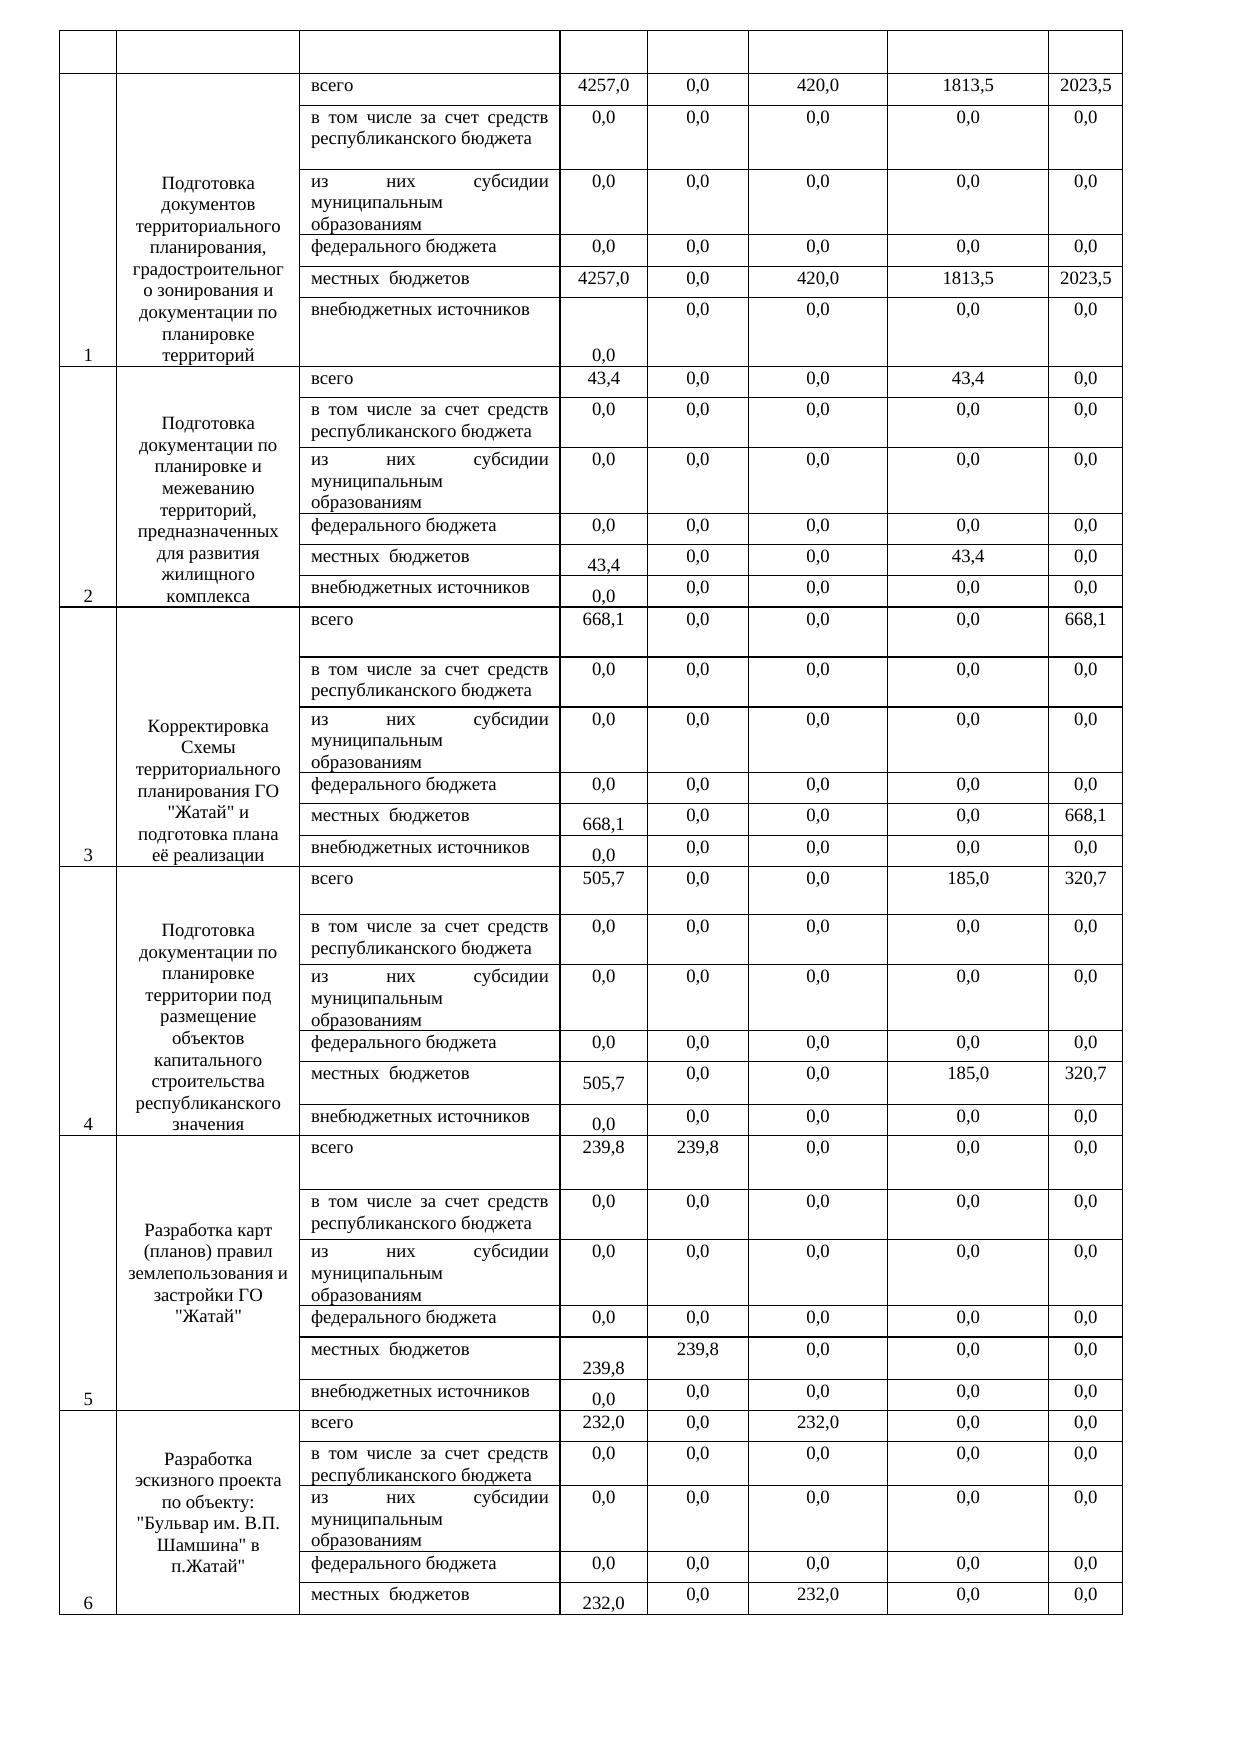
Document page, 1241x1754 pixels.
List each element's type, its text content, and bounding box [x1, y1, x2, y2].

table_cell 0,0 [888, 804, 1048, 834]
table_cell 0,0 [888, 608, 1048, 656]
table_cell внебюджетных источников [300, 298, 559, 366]
table_cell 0,0 [749, 915, 887, 964]
table_cell 0,0 [561, 1240, 647, 1305]
table_cell 0,0 [888, 514, 1048, 544]
table_cell 0,0 [749, 965, 887, 1030]
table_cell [300, 170, 559, 234]
table_cell [300, 31, 559, 73]
table_cell 2023,5 [1049, 267, 1122, 297]
table_cell в том числе за счет средств республиканского бюджета [300, 915, 559, 964]
table_cell 0,0 [561, 1031, 647, 1061]
table_cell федерального бюджета [300, 1306, 559, 1336]
table_cell 0,0 [648, 1442, 748, 1485]
table_cell 232,0 [749, 1411, 887, 1441]
table_cell 0,0 [648, 915, 748, 964]
table_cell местных бюджетов [300, 1062, 559, 1103]
table_cell [888, 31, 1048, 73]
table_cell 0,0 [648, 1380, 748, 1410]
table_cell 0,0 [648, 708, 748, 772]
table_cell 0,0 [749, 170, 887, 234]
table_cell 0,0 [561, 1190, 647, 1239]
table_cell 0,0 [888, 1442, 1048, 1485]
table_cell 0,0 [888, 1411, 1048, 1441]
table_cell 0,0 [749, 708, 887, 772]
table_cell 0,0 [648, 1105, 748, 1135]
table_cell 0,0 [561, 965, 647, 1030]
table_cell 0,0 [648, 74, 748, 104]
table_cell 668,1 [1049, 804, 1122, 834]
table_cell всего [300, 367, 559, 397]
table_cell 1813,5 [888, 74, 1048, 104]
table_cell Подготовка документов территориального планирования, градостроительного зонирования и документации по планировке территорий [117, 74, 299, 366]
table_cell из них субсидии муниципальным образованиям [300, 965, 559, 1030]
table_cell 505,7 [561, 1062, 647, 1103]
table_cell местных бюджетов [300, 1583, 559, 1613]
table_cell 0,0 [561, 235, 647, 266]
table_cell 239,8 [648, 1136, 748, 1189]
table_cell 43,4 [888, 367, 1048, 397]
table_cell 0,0 [648, 658, 748, 706]
table_cell 0,0 [1049, 367, 1122, 397]
table_cell 0,0 [1049, 1380, 1122, 1410]
table_cell 0,0 [749, 1338, 887, 1378]
table_cell 0,0 [749, 298, 887, 366]
table_cell 0,0 [648, 1240, 748, 1305]
table_cell 0,0 [1049, 1105, 1122, 1135]
table_cell 0,0 [648, 514, 748, 544]
table_cell 420,0 [749, 267, 887, 297]
table_cell 0,0 [888, 836, 1048, 866]
table_cell внебюджетных источников [300, 1105, 559, 1135]
table_cell 0,0 [561, 708, 647, 772]
table_cell 0,0 [749, 608, 887, 656]
table_cell 0,0 [749, 1552, 887, 1582]
table_cell 0,0 [561, 398, 647, 447]
table_cell 0,0 [749, 398, 887, 447]
table_cell 0,0 [749, 1105, 887, 1135]
table_cell 0,0 [648, 545, 748, 575]
table_cell 0,0 [888, 1338, 1048, 1378]
table_cell 0,0 [648, 836, 748, 866]
table_cell 0,0 [561, 915, 647, 964]
table_cell 185,0 [888, 867, 1048, 914]
table_cell [749, 31, 887, 73]
table_cell 0,0 [1049, 915, 1122, 964]
table_cell 0,0 [888, 170, 1048, 234]
table_cell Разработка карт (планов) правил землепользования и застройки ГО "Жатай" [117, 1136, 299, 1410]
table_cell федерального бюджета [300, 1552, 559, 1582]
table_cell 0,0 [749, 1062, 887, 1103]
table_cell 0,0 [561, 1442, 647, 1485]
table_cell 0,0 [561, 576, 647, 606]
table_cell 0,0 [561, 448, 647, 513]
table_cell Подготовка документации по планировке территории под размещение объектов капитального строительства республиканского значения [117, 867, 299, 1135]
table_cell 0,0 [888, 1136, 1048, 1189]
table_cell 0,0 [888, 773, 1048, 803]
table_cell 320,7 [1049, 867, 1122, 914]
table_cell 0,0 [1049, 398, 1122, 447]
table_cell 668,1 [1049, 608, 1122, 656]
table_cell всего [300, 608, 559, 656]
table_cell внебюджетных источников [300, 1380, 559, 1410]
table_cell местных бюджетов [300, 545, 559, 575]
table_cell 1 [60, 74, 116, 366]
table_cell 0,0 [888, 576, 1048, 606]
table_cell 0,0 [561, 658, 647, 706]
table_cell 0,0 [888, 658, 1048, 706]
table_cell 2 [60, 367, 116, 606]
table_cell федерального бюджета [300, 514, 559, 544]
table_cell из них субсидии муниципальным образованиям [300, 448, 559, 513]
table_cell 0,0 [888, 298, 1048, 366]
table_cell 3 [60, 608, 116, 866]
table_cell 0,0 [561, 1105, 647, 1135]
table_cell 0,0 [648, 398, 748, 447]
table_cell 0,0 [561, 836, 647, 866]
table_cell 0,0 [648, 1031, 748, 1061]
table_cell 0,0 [648, 1190, 748, 1239]
table_cell 0,0 [648, 1062, 748, 1103]
table_cell 0,0 [1049, 965, 1122, 1030]
table_cell 0,0 [749, 658, 887, 706]
table_cell 0,0 [648, 1411, 748, 1441]
table_cell 0,0 [561, 773, 647, 803]
table_cell 4257,0 [561, 74, 647, 104]
table_cell 43,4 [561, 367, 647, 397]
table_cell 239,8 [561, 1136, 647, 1189]
table_cell 0,0 [1049, 298, 1122, 366]
table_cell 0,0 [561, 1552, 647, 1582]
table_cell 0,0 [561, 170, 647, 234]
table_cell 0,0 [561, 514, 647, 544]
table_cell 0,0 [1049, 1486, 1122, 1551]
table_cell 43,4 [888, 545, 1048, 575]
table_cell 0,0 [749, 836, 887, 866]
table_cell 0,0 [561, 1306, 647, 1336]
table_cell 505,7 [561, 867, 647, 914]
table_cell 239,8 [561, 1338, 647, 1378]
table_cell всего [300, 1136, 559, 1189]
table_cell 420,0 [749, 74, 887, 104]
table_cell Корректировка Схемы территориального планирования ГО "Жатай" и подготовка плана её реализации [117, 608, 299, 866]
table_cell [1049, 31, 1122, 73]
table_cell 0,0 [1049, 708, 1122, 772]
table_cell [561, 31, 647, 73]
table_cell 0,0 [749, 867, 887, 914]
table_cell [60, 31, 116, 73]
table_cell 0,0 [648, 1306, 748, 1336]
table_cell 0,0 [648, 773, 748, 803]
table_cell 0,0 [888, 965, 1048, 1030]
table_cell 0,0 [1049, 545, 1122, 575]
table_cell в том числе за счет средств республиканского бюджета [300, 106, 559, 169]
table_cell 232,0 [749, 1583, 887, 1613]
table_cell 0,0 [648, 367, 748, 397]
table_cell 0,0 [1049, 836, 1122, 866]
table_cell из них субсидии муниципальным образованиям [300, 1240, 559, 1305]
table_cell 0,0 [648, 170, 748, 234]
table_cell 239,8 [648, 1338, 748, 1378]
table_cell в том числе за счет средств республиканского бюджета [300, 398, 559, 447]
table_cell 0,0 [749, 367, 887, 397]
table_cell всего [300, 1411, 559, 1441]
table_cell 0,0 [888, 915, 1048, 964]
table_cell 0,0 [888, 1583, 1048, 1613]
table_cell 0,0 [1049, 1136, 1122, 1189]
table_cell 0,0 [1049, 170, 1122, 234]
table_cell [300, 1486, 559, 1551]
table_cell 0,0 [749, 545, 887, 575]
table_cell 5 [60, 1136, 116, 1410]
table_cell 0,0 [749, 1486, 887, 1551]
table_cell 0,0 [561, 1380, 647, 1410]
table_cell 0,0 [888, 106, 1048, 169]
table_cell 0,0 [1049, 448, 1122, 513]
table_cell 0,0 [1049, 1240, 1122, 1305]
table_cell 0,0 [888, 1486, 1048, 1551]
table_cell 0,0 [749, 1240, 887, 1305]
table_cell 0,0 [648, 608, 748, 656]
table_cell 1813,5 [888, 267, 1048, 297]
table_cell 0,0 [1049, 1411, 1122, 1441]
table_cell 320,7 [1049, 1062, 1122, 1103]
table_cell 0,0 [749, 1442, 887, 1485]
table_cell 6 [60, 1411, 116, 1613]
table_cell 0,0 [888, 398, 1048, 447]
table_cell 668,1 [561, 804, 647, 834]
table_cell в том числе за счет средств республиканского бюджета [300, 658, 559, 706]
table_cell 0,0 [648, 235, 748, 266]
table_cell 0,0 [1049, 1583, 1122, 1613]
table_cell 0,0 [749, 1306, 887, 1336]
table_cell 0,0 [888, 1190, 1048, 1239]
table_cell 0,0 [1049, 576, 1122, 606]
table_cell 0,0 [749, 1136, 887, 1189]
table_cell 0,0 [648, 1583, 748, 1613]
table_cell 0,0 [1049, 1442, 1122, 1485]
table_cell местных бюджетов [300, 267, 559, 297]
table_cell всего [300, 867, 559, 914]
table_cell 0,0 [1049, 1190, 1122, 1239]
table_cell 0,0 [749, 448, 887, 513]
table_cell 0,0 [648, 1486, 748, 1551]
table_cell 0,0 [648, 1552, 748, 1582]
table_cell 0,0 [1049, 658, 1122, 706]
table_cell 0,0 [749, 576, 887, 606]
table_cell 0,0 [648, 804, 748, 834]
table_cell 0,0 [648, 106, 748, 169]
table_cell 0,0 [648, 448, 748, 513]
table_cell 232,0 [561, 1411, 647, 1441]
table_cell 0,0 [888, 1240, 1048, 1305]
table_cell федерального бюджета [300, 773, 559, 803]
table_cell 43,4 [561, 545, 647, 575]
table_cell 0,0 [648, 965, 748, 1030]
table_cell 0,0 [1049, 1338, 1122, 1378]
table_cell [648, 31, 748, 73]
table_cell 0,0 [749, 235, 887, 266]
table_cell 0,0 [888, 1105, 1048, 1135]
table_cell 0,0 [1049, 106, 1122, 169]
table_cell местных бюджетов [300, 804, 559, 834]
table_cell 668,1 [561, 608, 647, 656]
table_cell 0,0 [749, 1190, 887, 1239]
table_cell 0,0 [888, 1306, 1048, 1336]
table_cell 0,0 [1049, 773, 1122, 803]
table_cell [117, 31, 299, 73]
table_cell 0,0 [888, 1552, 1048, 1582]
table_cell 0,0 [749, 514, 887, 544]
table_cell 0,0 [561, 1486, 647, 1551]
table_cell Разработка эскизного проекта по объекту: "Бульвар им. В.П. Шамшина" в п.Жатай" [117, 1411, 299, 1613]
table_cell в том числе за счет средств республиканского бюджета [300, 1190, 559, 1239]
table_cell 0,0 [749, 773, 887, 803]
table_cell 0,0 [1049, 514, 1122, 544]
table_cell всего [300, 74, 559, 104]
table_cell Подготовка документации по планировке и межеванию территорий, предназначенных для развития жилищного комплекса [117, 367, 299, 606]
table_cell 232,0 [561, 1583, 647, 1613]
table_cell 0,0 [749, 106, 887, 169]
table_cell местных бюджетов [300, 1338, 559, 1378]
table_cell 0,0 [648, 867, 748, 914]
table_cell внебюджетных источников [300, 836, 559, 866]
table_cell 0,0 [888, 235, 1048, 266]
table_cell 0,0 [561, 106, 647, 169]
table_cell федерального бюджета [300, 1031, 559, 1061]
table_cell 0,0 [1049, 1552, 1122, 1582]
table_cell 0,0 [888, 708, 1048, 772]
table_cell 0,0 [648, 267, 748, 297]
table_cell 0,0 [749, 804, 887, 834]
table_cell внебюджетных источников [300, 576, 559, 606]
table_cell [300, 1442, 559, 1485]
table_cell 4 [60, 867, 116, 1135]
table_cell 0,0 [888, 448, 1048, 513]
table_cell 0,0 [648, 298, 748, 366]
table_cell 0,0 [888, 1380, 1048, 1410]
table_cell 0,0 [1049, 1306, 1122, 1336]
table_cell 0,0 [1049, 235, 1122, 266]
table_cell 0,0 [888, 1031, 1048, 1061]
table_cell 2023,5 [1049, 74, 1122, 104]
table_cell 0,0 [749, 1031, 887, 1061]
table_cell 185,0 [888, 1062, 1048, 1103]
table_cell 0,0 [749, 1380, 887, 1410]
table_cell 4257,0 [561, 267, 647, 297]
table_cell 0,0 [648, 576, 748, 606]
table_cell федерального бюджета [300, 235, 559, 266]
table_cell 0,0 [561, 298, 647, 366]
table_cell 0,0 [1049, 1031, 1122, 1061]
table_cell из них субсидии муниципальным образованиям [300, 708, 559, 772]
